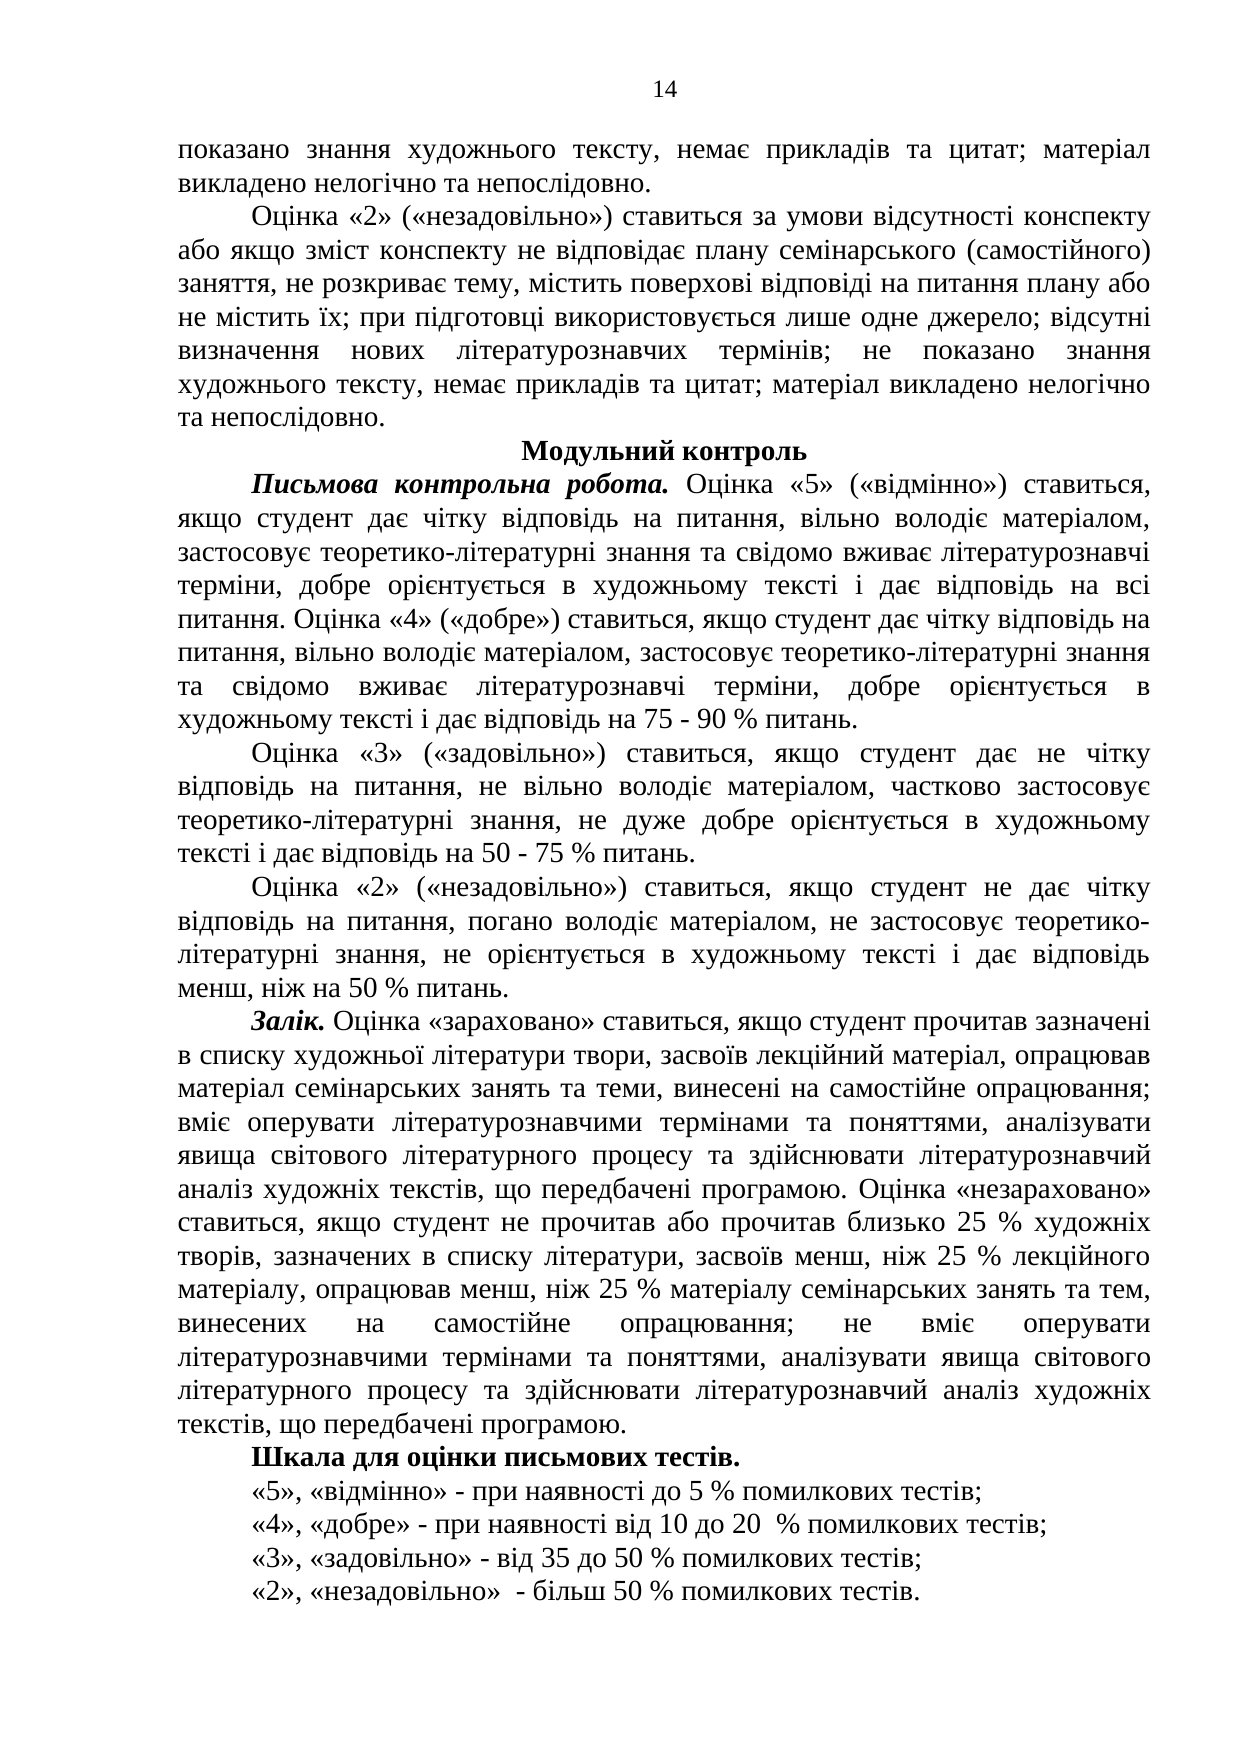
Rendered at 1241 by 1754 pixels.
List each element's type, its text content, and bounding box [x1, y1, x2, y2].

text Оцінка «3» («задовільно») ставиться, якщо студент дає не чітку відповідь на питання, не вільно володіє матеріалом, частково застосовує теоретико-літературні знання, не дуже добре орієнтується в художньому тексті і дає відповідь на 50 - 75 % питань. [177, 735, 1151, 869]
text Модульний контроль [177, 433, 1151, 467]
text Оцінка «2» («незадовільно») ставиться за умови відсутності конспекту або якщо зміст конспекту не відповідає плану семінарського (самостійного) заняття, не розкриває тему, містить поверхові відповіді на питання плану або не містить їх; при підготовці використовується лише одне джерело; відсутні визначення нових літературознавчих термінів; не показано знання художнього тексту, немає прикладів та цитат; матеріал викладено нелогічно та непослідовно. [178, 198, 1152, 433]
text «4», «добре» - при наявності від 10 до 20 % помилкових тестів; [178, 1506, 1152, 1540]
text Письмова контрольна робота. Оцінка «5» («відмінно») ставиться, якщо студент дає чітку відповідь на питання, вільно володіє матеріалом, застосовує теоретико-літературні знання та свідомо вживає літературознавчі терміни, добре орієнтується в художньому тексті і дає відповідь на всі питання. Оцінка «4» («добре») ставиться, якщо студент дає чітку відповідь на питання, вільно володіє матеріалом, застосовує теоретико-літературні знання та свідомо вживає літературознавчі терміни, добре орієнтується в художньому тексті і дає відповідь на 75 - 90 % питань. [177, 467, 1151, 735]
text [178, 131, 1152, 198]
text Оцінка «2» («незадовільно») ставиться, якщо студент не дає чітку відповідь на питання, погано володіє матеріалом, не застосовує теоретико-літературні знання, не орієнтується в художньому тексті і дає відповідь менш, ніж на 50 % питань. [177, 869, 1151, 1003]
text Шкала для оцінки письмових тестів. [178, 1439, 1152, 1473]
text «2», «незадовільно» - більш 50 % помилкових тестів. [178, 1573, 1152, 1607]
text «5», «відмінно» - при наявності до 5 % помилкових тестів; [178, 1473, 1152, 1506]
text Залік. Оцінка «зараховано» ставиться, якщо студент прочитав зазначені в списку художньої літератури твори, засвоїв лекційний матеріал, опрацював матеріал семінарських занять та теми, винесені на самостійне опрацювання; вміє оперувати літературознавчими термінами та поняттями, аналізувати явища світового літературного процесу та здійснювати літературознавчий аналіз художніх текстів, що передбачені програмою. Оцінка «незараховано» ставиться, якщо студент не прочитав або прочитав близько 25 % художніх творів, зазначених в списку літератури, засвоїв менш, ніж 25 % лекційного матеріалу, опрацював менш, ніж 25 % матеріалу семінарських занять та тем, винесених на самостійне опрацювання; не вміє оперувати літературознавчими термінами та поняттями, аналізувати явища світового літературного процесу та здійснювати літературознавчий аналіз художніх текстів, що передбачені програмою. [177, 1003, 1152, 1439]
text «3», «задовільно» - від 35 до 50 % помилкових тестів; [178, 1540, 1152, 1573]
